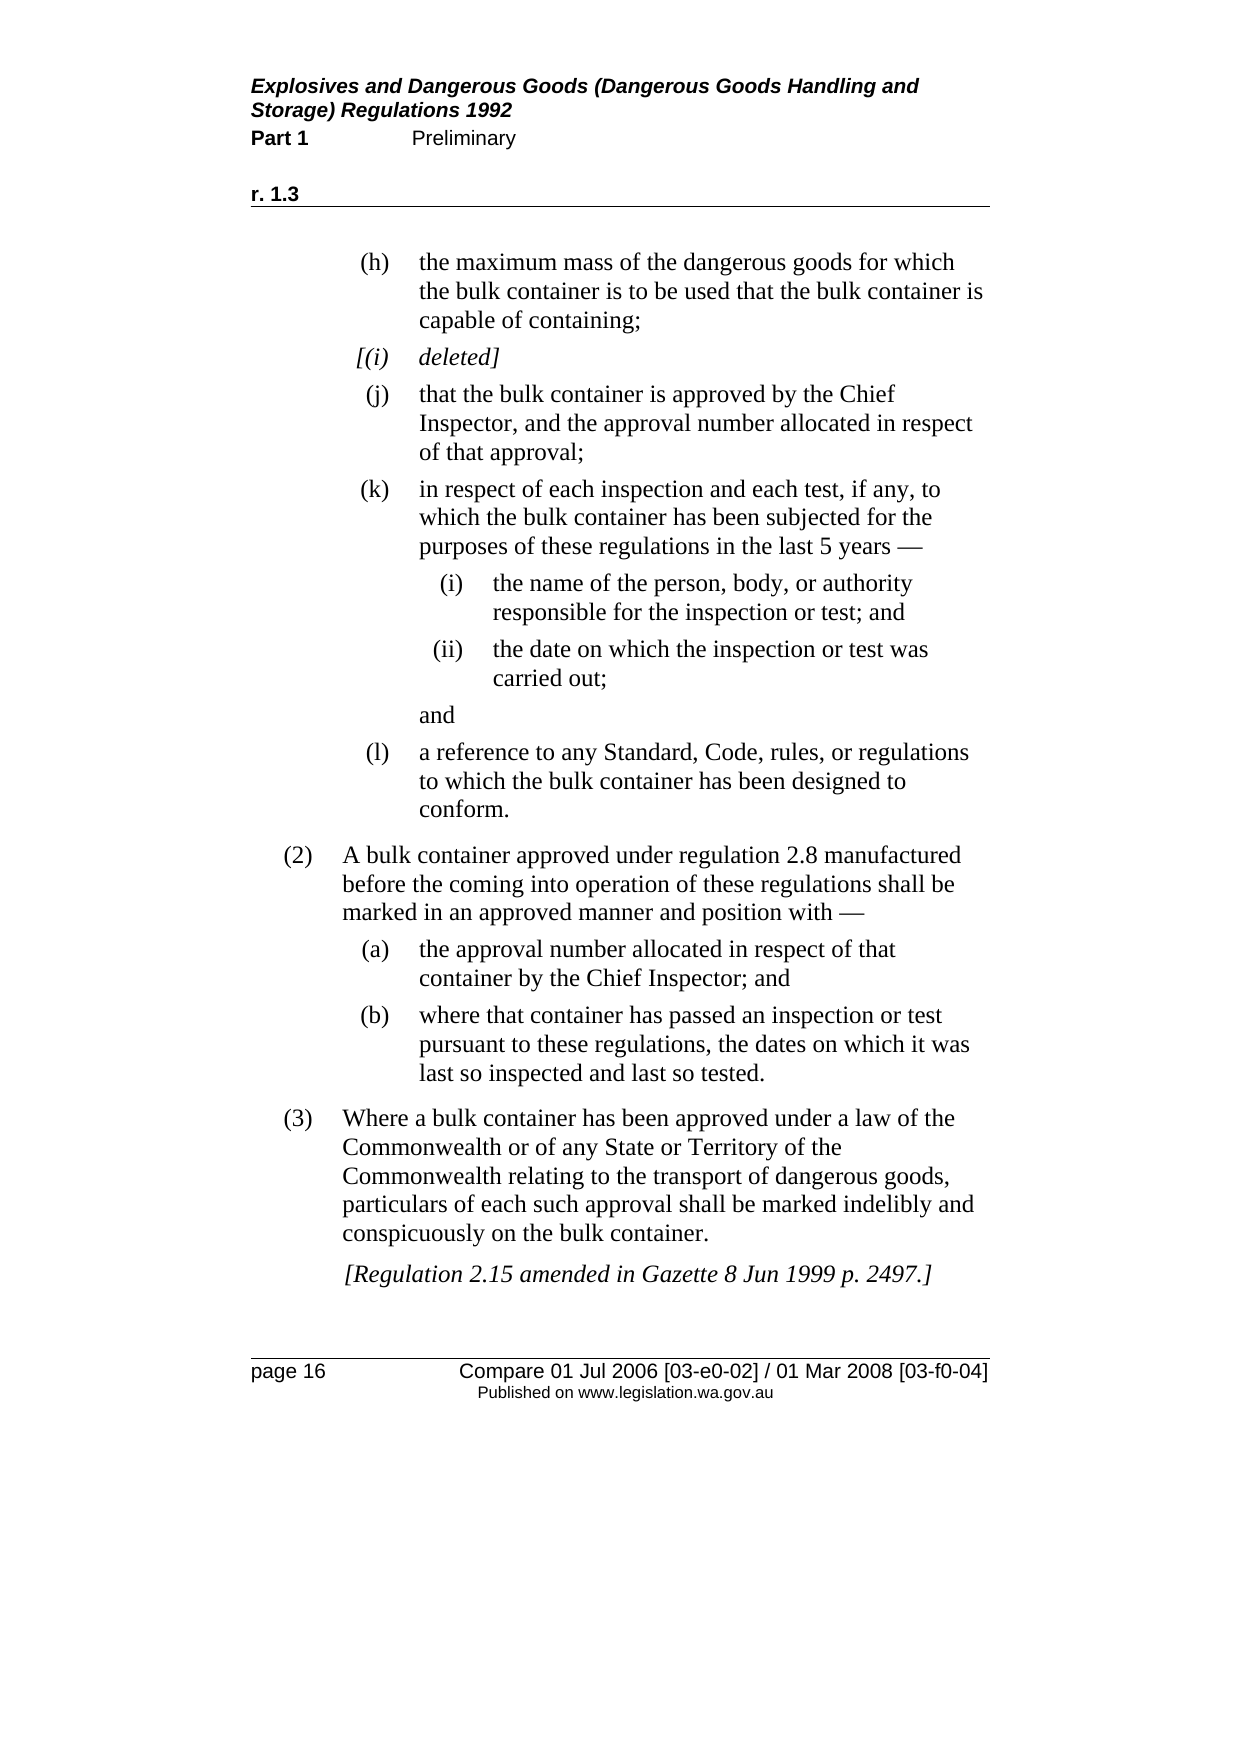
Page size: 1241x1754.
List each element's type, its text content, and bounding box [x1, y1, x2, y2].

text (i) the name of the person, body, or authority responsible for the inspection or test; and [251, 568, 990, 626]
text (a) the approval number allocated in respect of that container by the Chief Inspector; and [251, 934, 990, 992]
text [Regulation 2.15 amended in Gazette 8 Jun 1999 p. 2497.] [251, 1259, 990, 1288]
text (ii) the date on which the inspection or test was carried out; [251, 634, 990, 692]
text (h) the maximum mass of the dangerous goods for which the bulk container is to be used that the bulk container is capable of containing; [251, 247, 990, 334]
text (3) Where a bulk container has been approved under a law of the Commonwealth or of any State or Territory of the Commonwealth relating to the transport of dangerous goods, particulars of each such approval shall be marked indelibly and conspicuously on the bulk container. [251, 1103, 990, 1247]
text (k) in respect of each inspection and each test, if any, to which the bulk container has been subjected for the purposes of these regulations in the last 5 years — [251, 474, 990, 560]
text (b) where that container has passed an inspection or test pursuant to these regulations, the dates on which it was last so inspected and last so tested. [251, 1000, 990, 1087]
text (j) that the bulk container is approved by the Chief Inspector, and the approval number allocated in respect of that approval; [251, 379, 990, 465]
text and [251, 700, 990, 729]
text (l) a reference to any Standard, Code, rules, or regulations to which the bulk container has been designed to conform. [251, 737, 990, 823]
text [(i) deleted] [251, 342, 990, 371]
text (2) A bulk container approved under regulation 2.8 manufactured before the coming into operation of these regulations shall be marked in an approved manner and position with — [251, 840, 990, 926]
